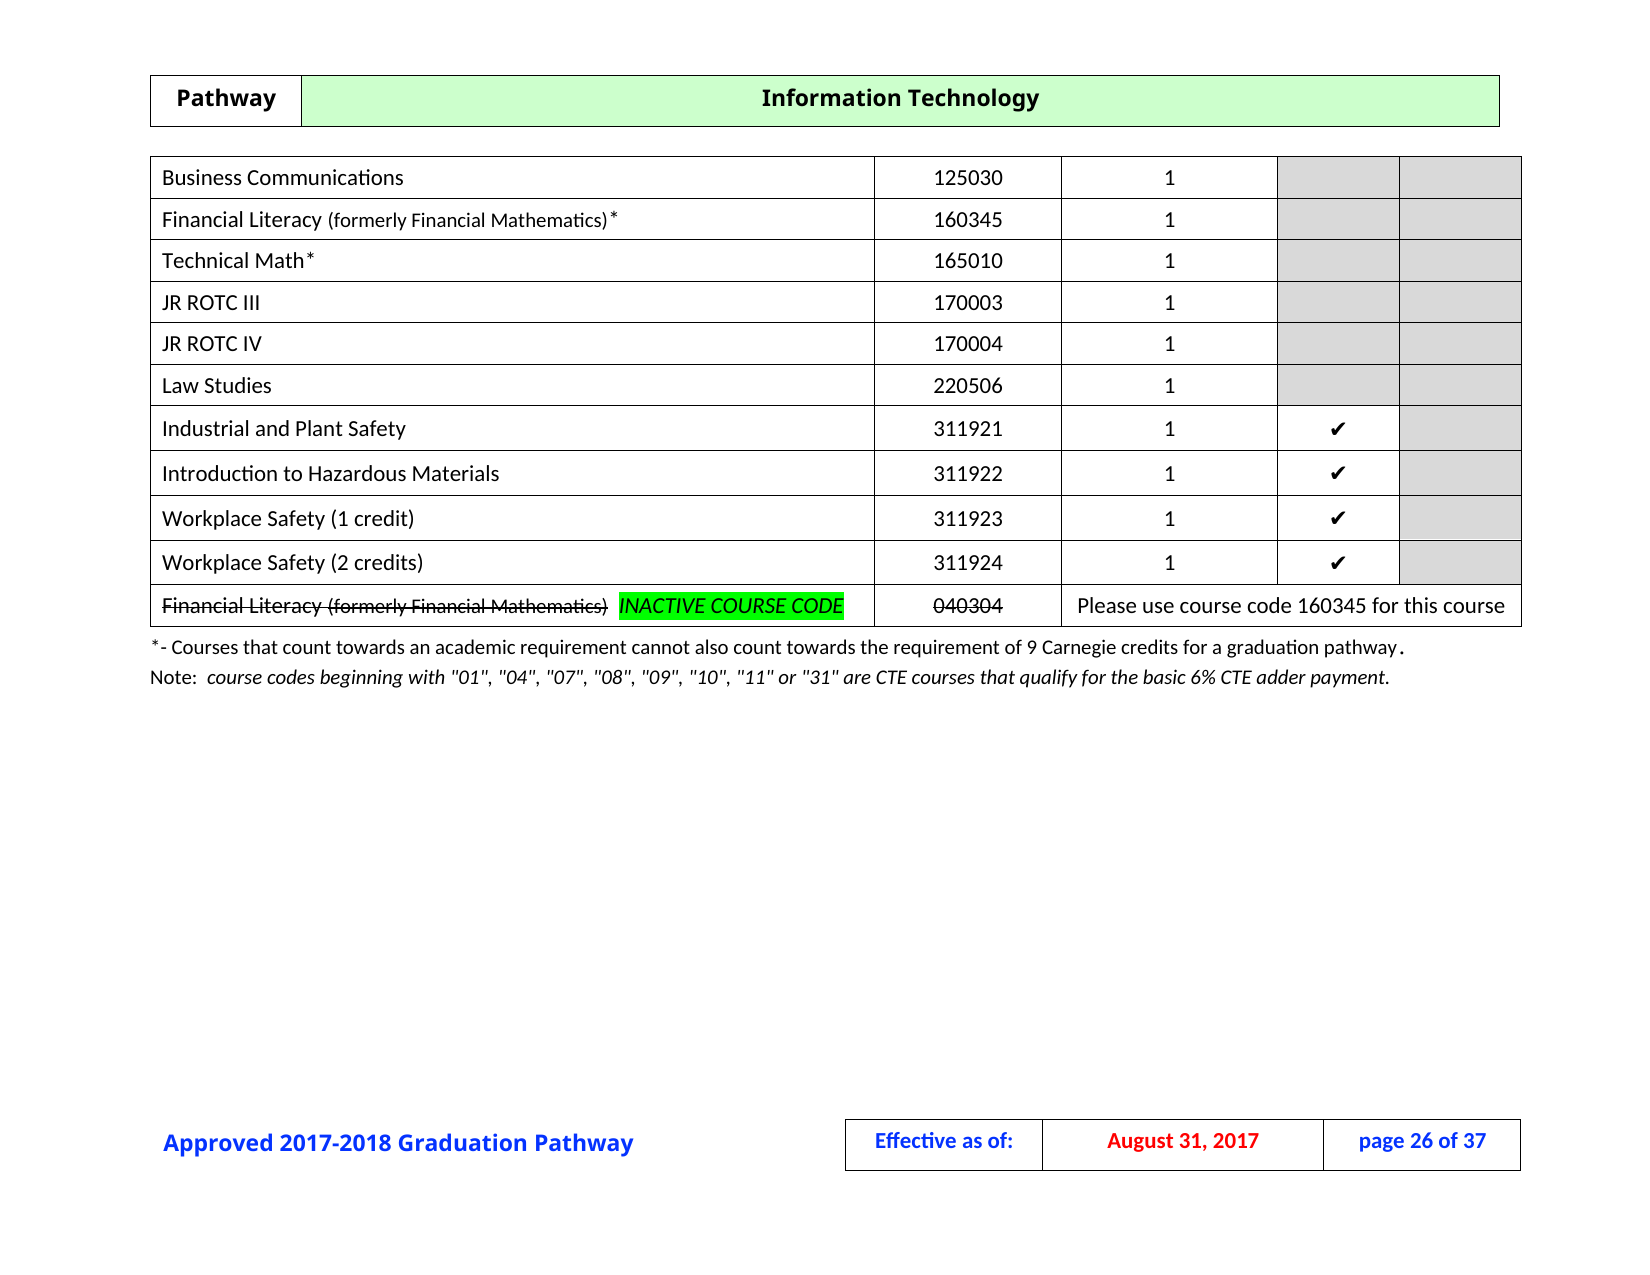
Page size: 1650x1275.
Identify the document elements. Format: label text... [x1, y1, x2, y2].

table_cell 170004 [875, 323, 1061, 364]
table_cell 125030 [875, 157, 1061, 197]
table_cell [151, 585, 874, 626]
table_cell 1 [1062, 451, 1277, 495]
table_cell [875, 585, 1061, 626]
text Note: course codes beginning with "01", "04", "07", "08", "09", "10", "11" or "31" are CTE courses that qualify for the basic 6% CTE adder payment. [150, 664, 1500, 689]
table_cell 160345 [875, 199, 1061, 239]
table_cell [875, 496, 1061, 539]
table_cell JR ROTC III [151, 282, 874, 322]
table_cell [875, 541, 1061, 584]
table_cell [1400, 451, 1521, 495]
table_cell JR ROTC IV [151, 323, 874, 364]
table_cell Business Communications [151, 157, 874, 197]
table_cell 1 [1062, 406, 1277, 450]
table_cell [1278, 199, 1399, 239]
table_cell [1278, 323, 1399, 364]
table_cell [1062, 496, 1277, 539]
table_cell [1278, 157, 1399, 197]
text *- Courses that count towards an academic requirement cannot also count towards the requirement of 9 Carnegie credits for a graduation pathway. [150, 631, 1500, 660]
table_cell Introduction to Hazardous Materials [151, 451, 874, 495]
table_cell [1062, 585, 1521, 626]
table_cell [1400, 157, 1521, 197]
table_cell 165010 [875, 240, 1061, 281]
table_cell 220506 [875, 365, 1061, 405]
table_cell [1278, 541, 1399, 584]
table_cell [1400, 323, 1521, 364]
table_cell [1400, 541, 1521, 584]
table_cell [1400, 282, 1521, 322]
table_cell Workplace Safety (1 credit) [151, 496, 874, 539]
table_cell 311922 [875, 451, 1061, 495]
table_cell [1400, 240, 1521, 281]
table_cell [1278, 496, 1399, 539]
table_cell 1 [1062, 365, 1277, 405]
table_cell 311921 [875, 406, 1061, 450]
table_cell [1400, 365, 1521, 405]
table_cell [1278, 365, 1399, 405]
table_cell [1400, 406, 1521, 450]
table_cell [1278, 282, 1399, 322]
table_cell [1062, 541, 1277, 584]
table_cell 1 [1062, 199, 1277, 239]
table_cell 1 [1062, 323, 1277, 364]
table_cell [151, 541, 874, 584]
table_cell 1 [1062, 282, 1277, 322]
table_cell 170003 [875, 282, 1061, 322]
table_cell ✔ [1278, 406, 1399, 450]
table_cell Financial Literacy (formerly Financial Mathematics)* [151, 199, 874, 239]
table_cell ✔ [1278, 451, 1399, 495]
table_cell Law Studies [151, 365, 874, 405]
table_cell [1400, 199, 1521, 239]
table_cell 1 [1062, 157, 1277, 197]
table_cell [1278, 240, 1399, 281]
table_cell 1 [1062, 240, 1277, 281]
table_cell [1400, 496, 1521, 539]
table_cell Industrial and Plant Safety [151, 406, 874, 450]
table_cell Technical Math* [151, 240, 874, 281]
